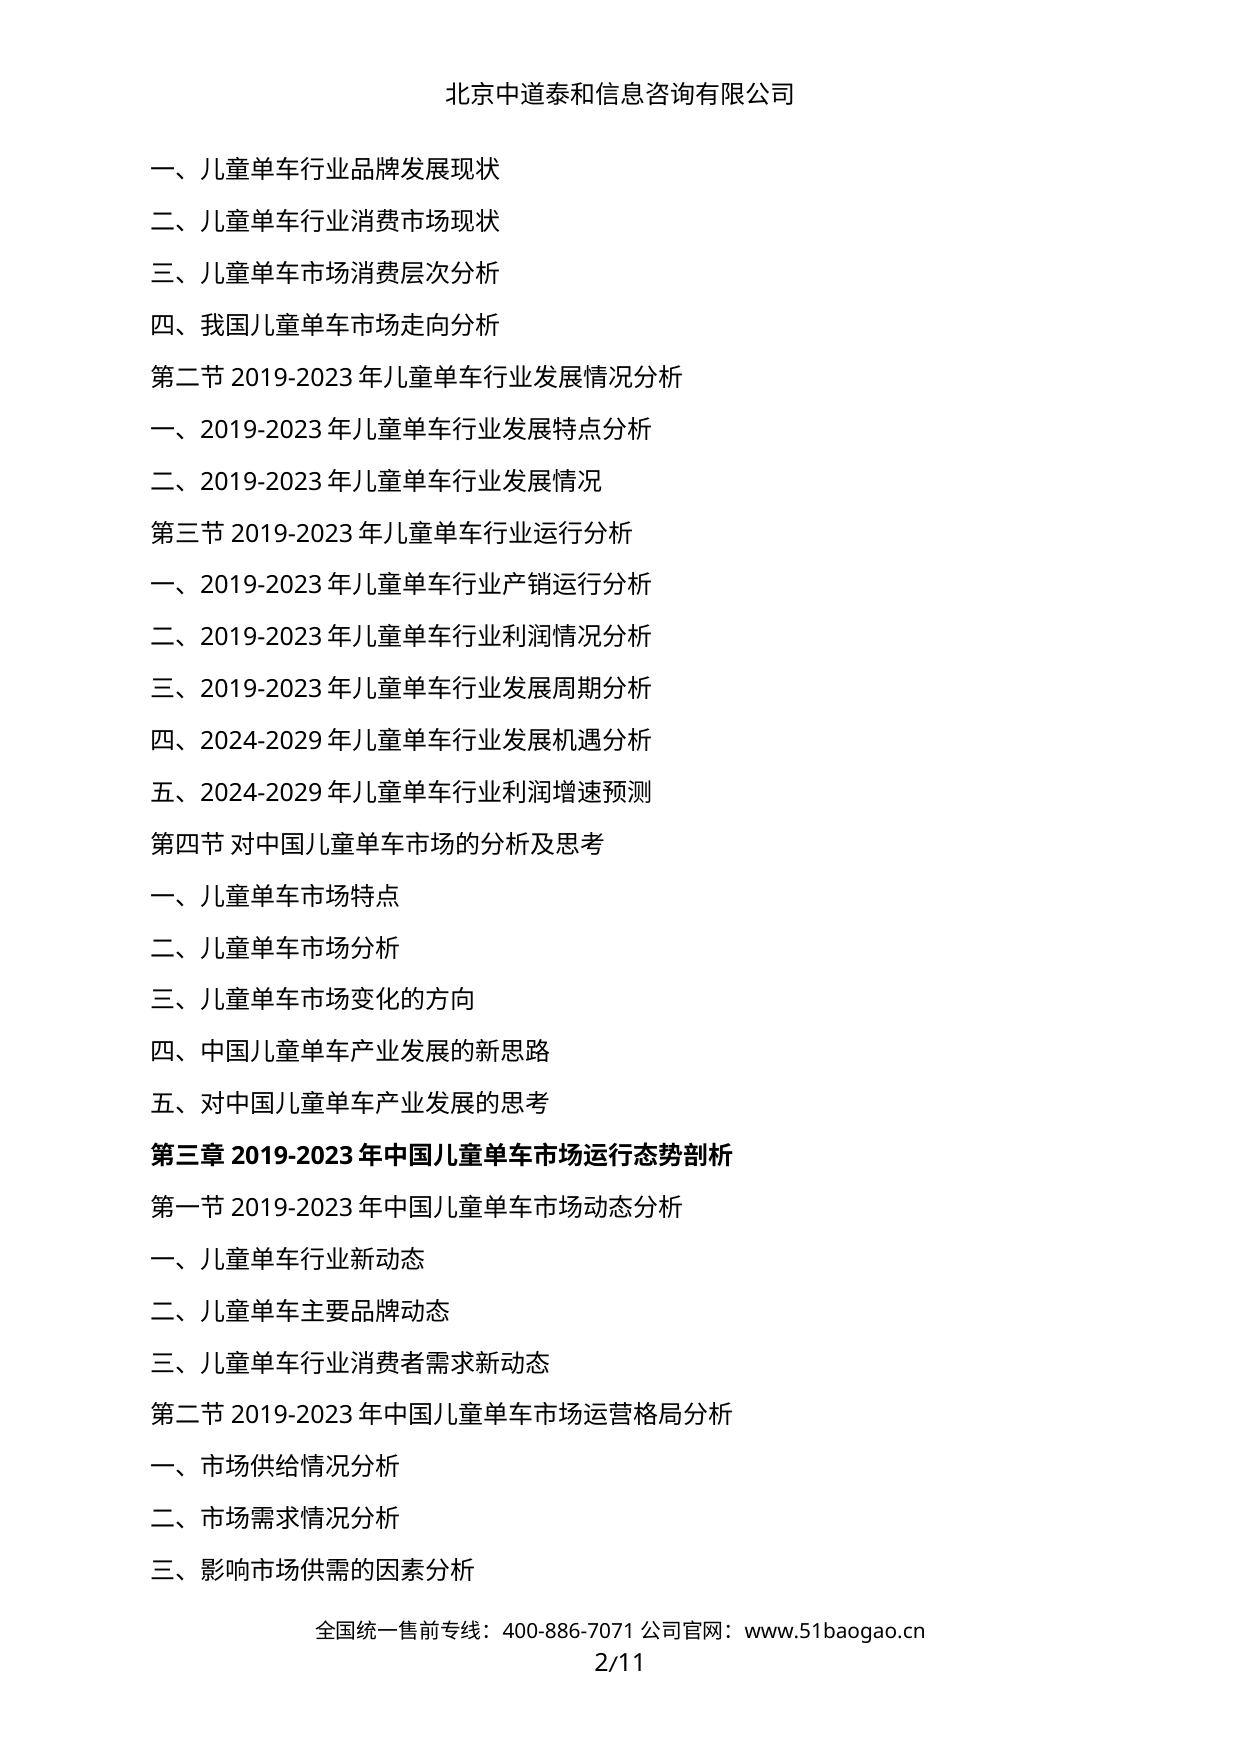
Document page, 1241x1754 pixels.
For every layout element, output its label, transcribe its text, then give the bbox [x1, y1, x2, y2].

text 四、中国儿童单车产业发展的新思路 [150, 1032, 1090, 1068]
text 一、2019-2023年儿童单车行业发展特点分析 [150, 409, 1090, 446]
text 一、2019-2023年儿童单车行业产销运行分析 [150, 565, 1090, 601]
text 二、儿童单车主要品牌动态 [150, 1291, 1090, 1327]
text 第二节 2019-2023年中国儿童单车市场运营格局分析 [150, 1395, 1090, 1431]
text 四、我国儿童单车市场走向分析 [150, 306, 1090, 342]
text 五、2024-2029年儿童单车行业利润增速预测 [150, 772, 1090, 809]
text 五、对中国儿童单车产业发展的思考 [150, 1084, 1090, 1120]
text 一、儿童单车市场特点 [150, 876, 1090, 912]
text 一、儿童单车行业新动态 [150, 1239, 1090, 1276]
text 二、2019-2023年儿童单车行业发展情况 [150, 461, 1090, 497]
text 第一节 2019-2023年中国儿童单车市场动态分析 [150, 1187, 1090, 1224]
text 二、儿童单车市场分析 [150, 928, 1090, 964]
text 第三节 2019-2023年儿童单车行业运行分析 [150, 513, 1090, 549]
text 三、2019-2023年儿童单车行业发展周期分析 [150, 669, 1090, 705]
text 三、儿童单车行业消费者需求新动态 [150, 1343, 1090, 1379]
text 第二节 2019-2023年儿童单车行业发展情况分析 [150, 357, 1090, 394]
text 二、2019-2023年儿童单车行业利润情况分析 [150, 617, 1090, 653]
text 一、市场供给情况分析 [150, 1447, 1090, 1483]
text 第四节 对中国儿童单车市场的分析及思考 [150, 824, 1090, 861]
text 三、影响市场供需的因素分析 [150, 1551, 1090, 1587]
text 四、2024-2029年儿童单车行业发展机遇分析 [150, 721, 1090, 757]
text 二、儿童单车行业消费市场现状 [150, 202, 1090, 238]
text 第三章 2019-2023年中国儿童单车市场运行态势剖析 [150, 1136, 1090, 1172]
text 三、儿童单车市场变化的方向 [150, 980, 1090, 1016]
text 一、儿童单车行业品牌发展现状 [150, 150, 1090, 186]
text 三、儿童单车市场消费层次分析 [150, 254, 1090, 290]
text 二、市场需求情况分析 [150, 1499, 1090, 1535]
